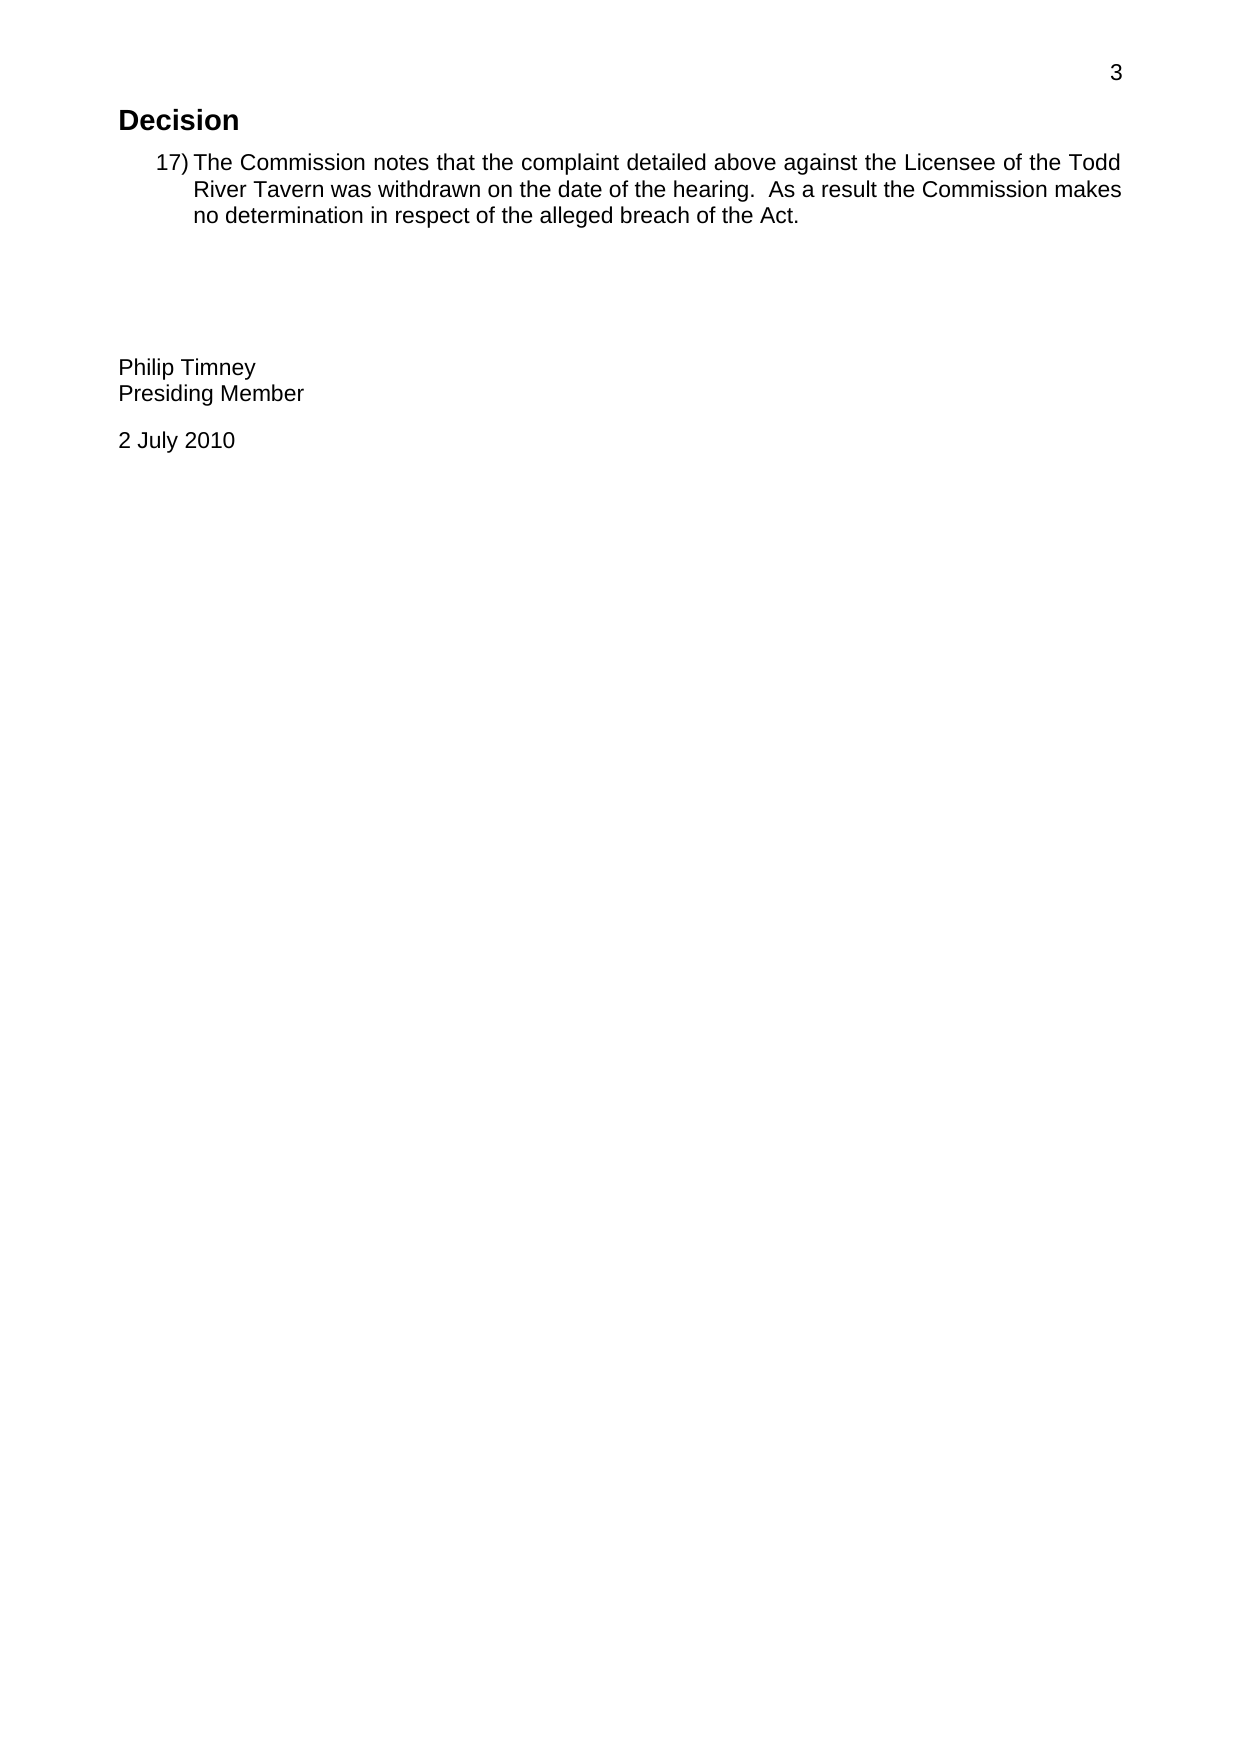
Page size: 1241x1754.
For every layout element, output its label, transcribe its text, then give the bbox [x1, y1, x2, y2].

text 2 July 2010 [118, 427, 1122, 453]
list The Commission notes that the complaint detailed above against the Licensee of the Todd River Tavern was withdrawn on the date of the hearing. As a result the Commission makes no determination in respect of the alleged breach of the Act. [156, 149, 1122, 228]
subtitle Decision [118, 103, 1122, 137]
text Philip Timney Presiding Member [118, 353, 1122, 406]
